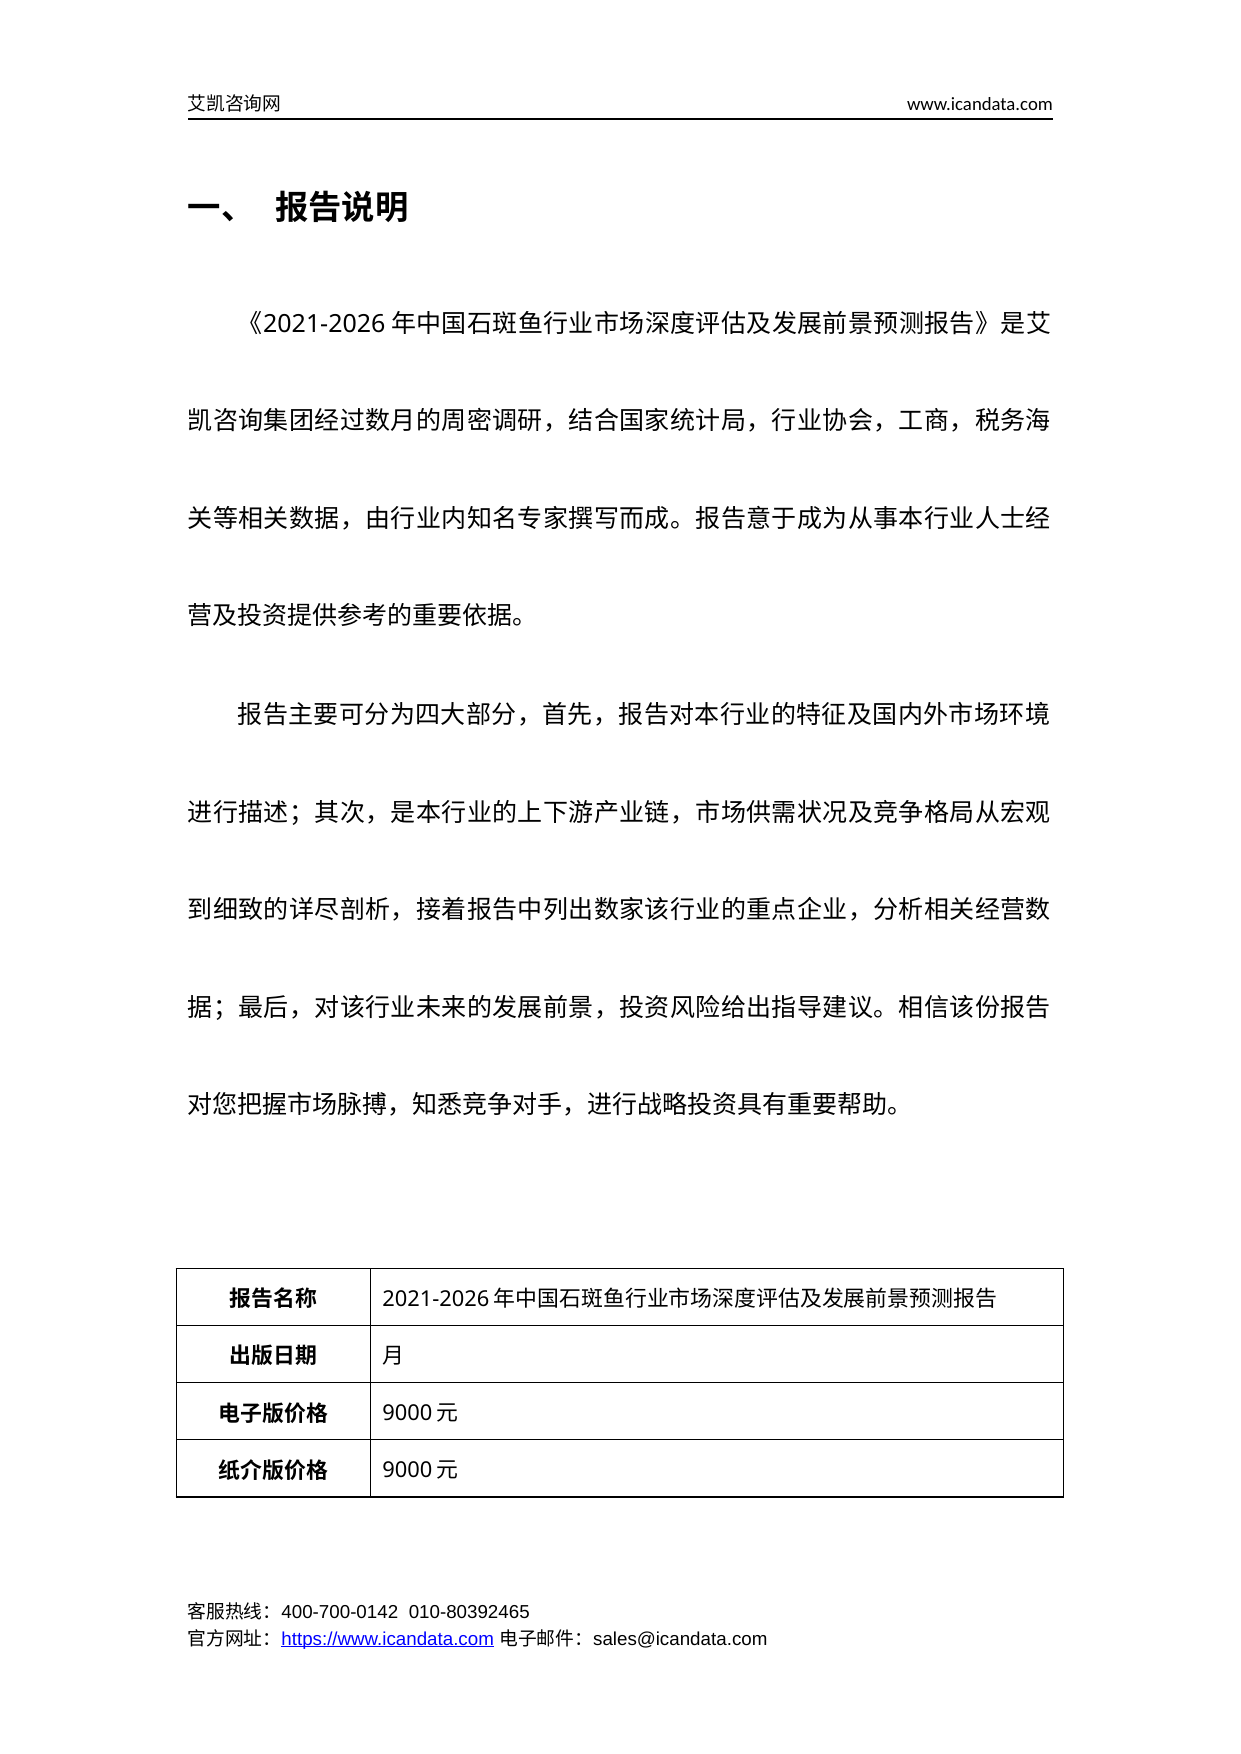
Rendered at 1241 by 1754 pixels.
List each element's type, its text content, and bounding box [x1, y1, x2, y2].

table_header 报告名称 [177, 1269, 370, 1325]
table_cell 9000元 [371, 1440, 1063, 1496]
table_cell 出版日期 [177, 1326, 370, 1382]
text 报告主要可分为四大部分，首先，报告对本行业的特征及国内外市场环境进行描述；其次，是本行业的上下游产业链，市场供需状况及竞争格局从宏观到细致的详尽剖析，接着报告中列出数家该行业的重点企业，分析相关经营数据；最后，对该行业未来的发展前景，投资风险给出指导建议。相信该份报告对您把握市场脉搏，知悉竞争对手，进行战略投资具有重要帮助。 [187, 681, 1053, 1136]
table_header 2021-2026年中国石斑鱼行业市场深度评估及发展前景预测报告 [371, 1269, 1063, 1325]
table_cell 电子版价格 [177, 1383, 370, 1439]
table_cell 9000元 [371, 1383, 1063, 1439]
table_cell 月 [371, 1326, 1063, 1382]
table_cell 纸介版价格 [177, 1440, 370, 1496]
subtitle 报告说明 [187, 172, 1053, 237]
text 《2021-2026年中国石斑鱼行业市场深度评估及发展前景预测报告》是艾凯咨询集团经过数月的周密调研，结合国家统计局，行业协会，工商，税务海关等相关数据，由行业内知名专家撰写而成。报告意于成为从事本行业人士经营及投资提供参考的重要依据。 [187, 289, 1053, 646]
